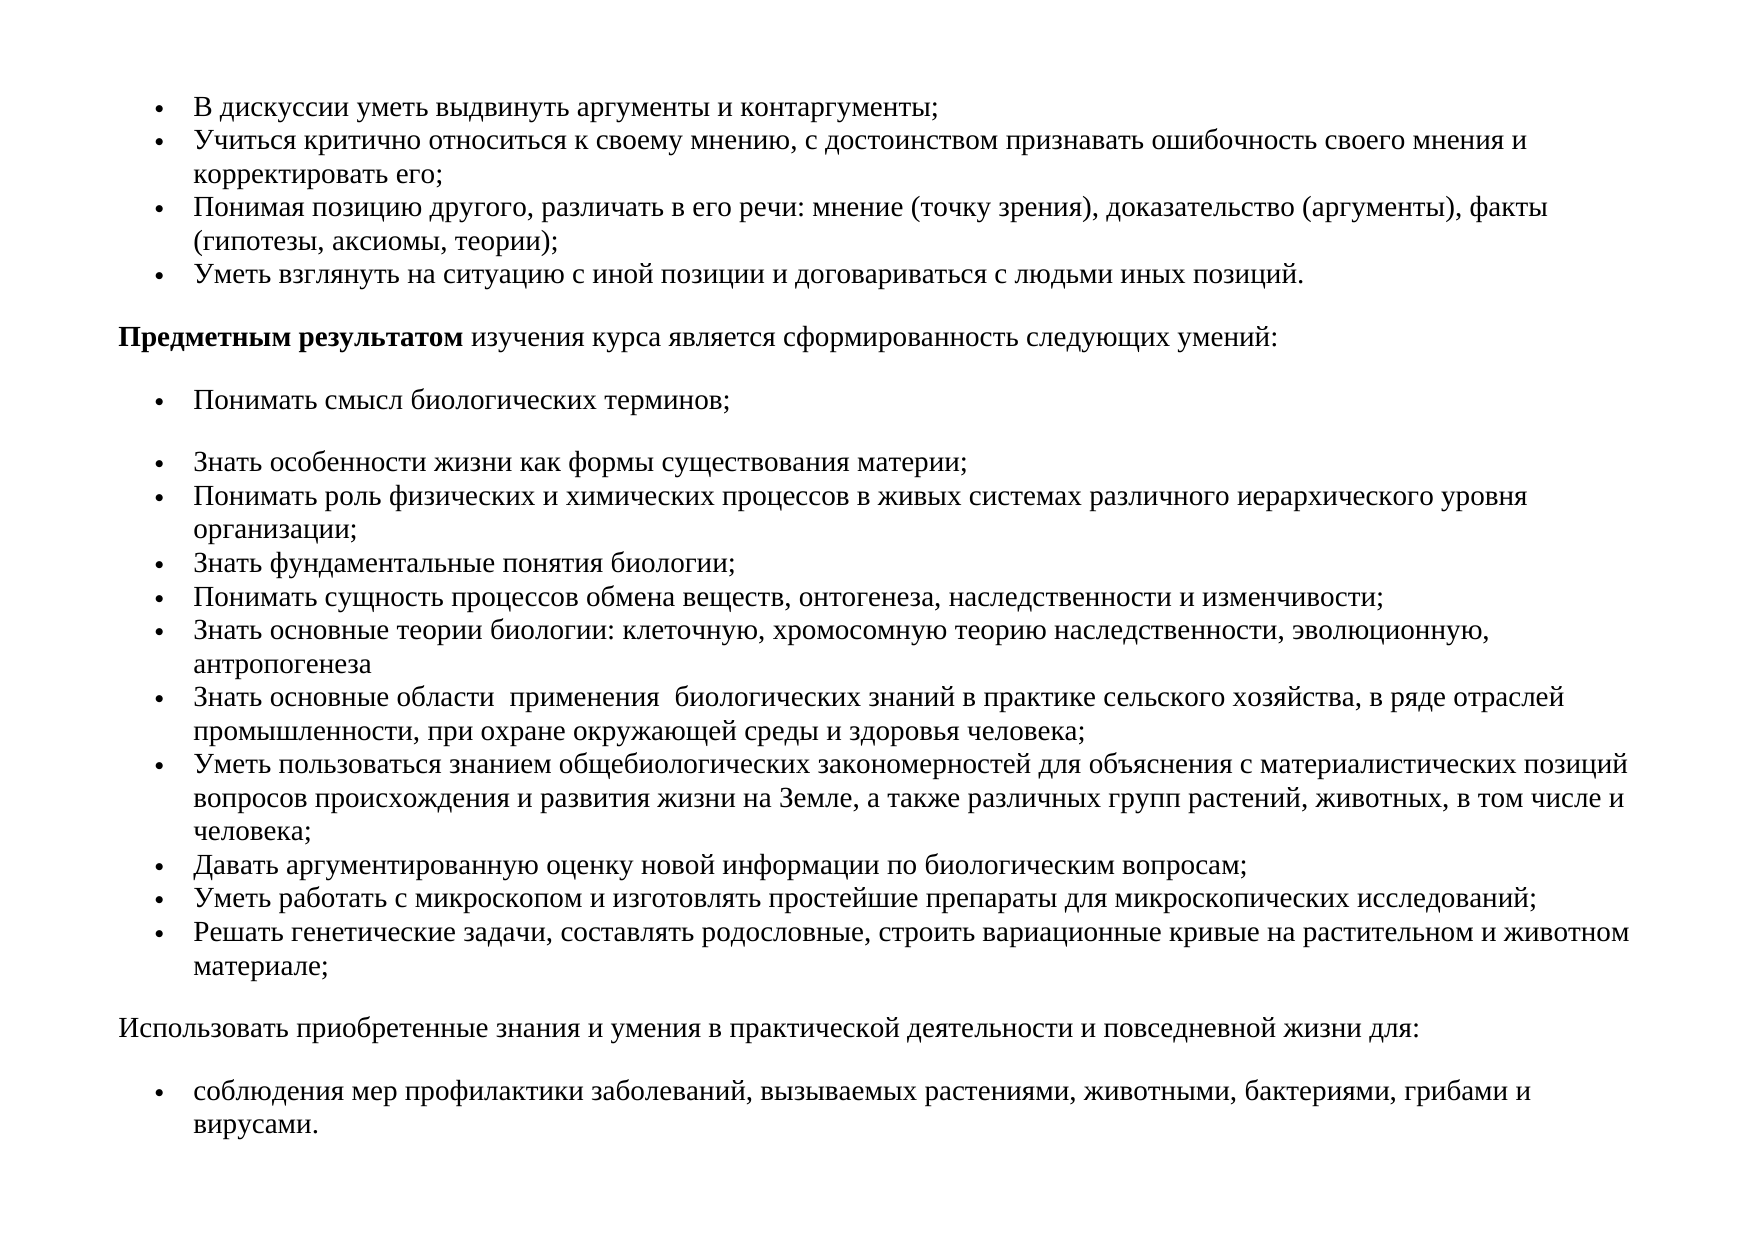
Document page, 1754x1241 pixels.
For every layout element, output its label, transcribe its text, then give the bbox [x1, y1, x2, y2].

list Понимать роль физических и химических процессов в живых системах различного иерархического уровня организации; [156, 478, 1651, 545]
list Знать основные области применения биологических знаний в практике сельского хозяйства, в ряде отраслей промышленности, при охране окружающей среды и здоровья человека; [156, 679, 1651, 746]
text Предметным результатом изучения курса является сформированность следующих умений: [118, 319, 1651, 353]
text Использовать приобретенные знания и умения в практической деятельности и повседневной жизни для: [118, 1010, 1651, 1044]
list Уметь пользоваться знанием общебиологических закономерностей для объяснения с материалистических позиций вопросов происхождения и развития жизни на Земле, а также различных групп растений, животных, в том числе и человека; [156, 746, 1651, 847]
list Знать основные теории биологии: клеточную, хромосомную теорию наследственности, эволюционную, антропогенеза [156, 612, 1651, 679]
list Понимать смысл биологических терминов; [156, 382, 1651, 415]
list Давать аргументированную оценку новой информации по биологическим вопросам; [156, 847, 1651, 881]
list Уметь работать с микроскопом и изготовлять простейшие препараты для микроскопических исследований; [156, 881, 1651, 914]
list Знать особенности жизни как формы существования материи; [156, 444, 1651, 478]
list В дискуссии уметь выдвинуть аргументы и контаргументы; [156, 89, 1651, 122]
list Понимая позицию другого, различать в его речи: мнение (точку зрения), доказательство (аргументы), факты (гипотезы, аксиомы, теории); [156, 189, 1651, 256]
list Знать фундаментальные понятия биологии; [156, 545, 1651, 579]
list соблюдения мер профилактики заболеваний, вызываемых растениями, животными, бактериями, грибами и вирусами. [156, 1073, 1651, 1140]
list Понимать сущность процессов обмена веществ, онтогенеза, наследственности и изменчивости; [156, 579, 1651, 612]
list Учиться критично относиться к своему мнению, с достоинством признавать ошибочность своего мнения и корректировать его; [156, 122, 1651, 189]
list Уметь взглянуть на ситуацию с иной позиции и договариваться с людьми иных позиций. [156, 256, 1651, 290]
list Решать генетические задачи, составлять родословные, строить вариационные кривые на растительном и животном материале; [156, 914, 1651, 981]
